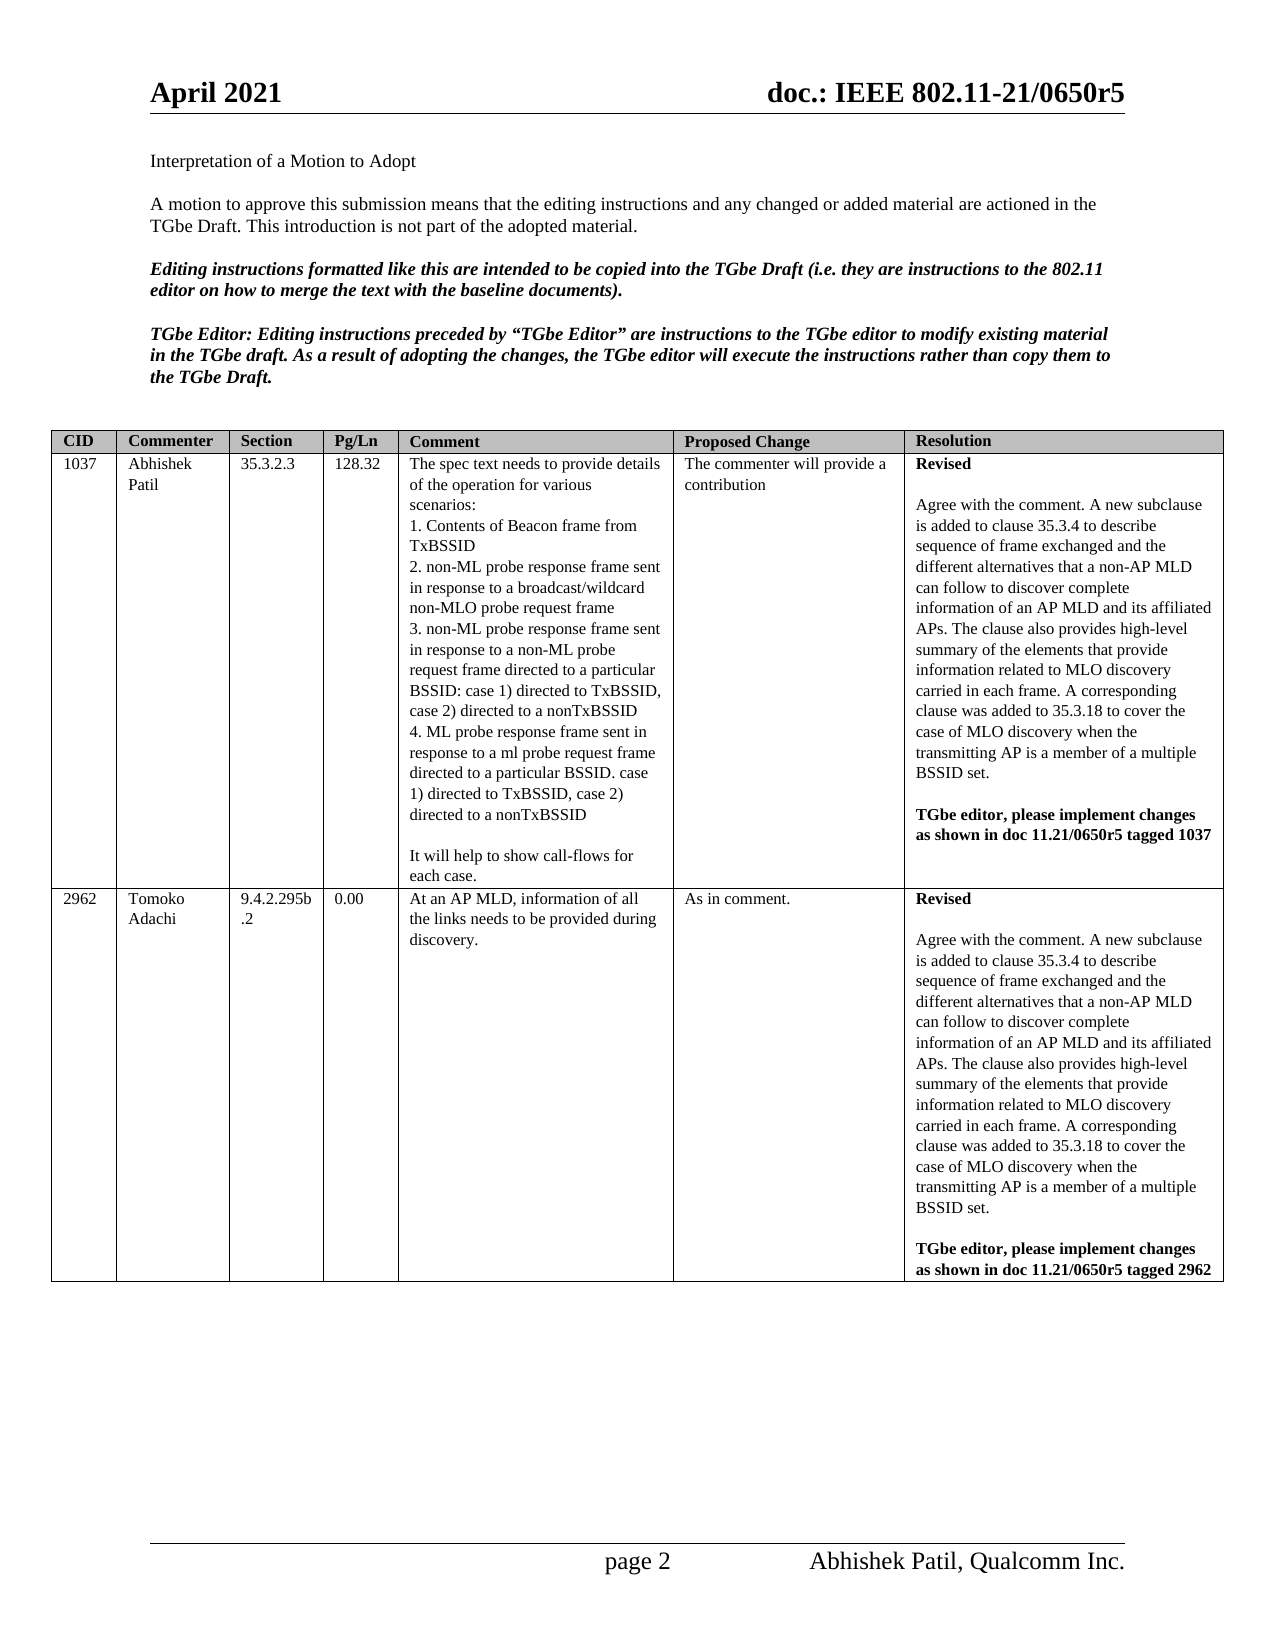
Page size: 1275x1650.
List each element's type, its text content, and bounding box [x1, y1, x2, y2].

table_header Pg/Ln [324, 431, 398, 453]
table_cell 128.32 [324, 454, 398, 887]
text TGbe Editor: Editing instructions preceded by “TGbe Editor” are instructions to the TGbe editor to modify existing material in the TGbe draft. As a result of adopting the changes, the TGbe editor will execute the instructions rather than copy them to the TGbe Draft. [150, 322, 1125, 387]
table_cell At an AP MLD, information of all the links needs to be provided during discovery. [399, 889, 673, 1281]
table_cell 2962 [52, 889, 116, 1281]
text A motion to approve this submission means that the editing instructions and any changed or added material are actioned in the TGbe Draft. This introduction is not part of the adopted material. [150, 193, 1125, 236]
table_cell The commenter will provide a contribution [674, 454, 904, 887]
table_cell The spec text needs to provide details of the operation for various scenarios: 1. Contents of Beacon frame from TxBSSID 2. non-ML probe response frame sent in response to a broadcast/wildcard non-MLO probe request frame 3. non-ML probe response frame sent in response to a non-ML probe request frame directed to a particular BSSID: case 1) directed to TxBSSID, case 2) directed to a nonTxBSSID 4. ML probe response frame sent in response to a ml probe request frame directed to a particular BSSID. case 1) directed to TxBSSID, case 2) directed to a nonTxBSSID It will help to show call-flows for each case. [399, 454, 673, 887]
table_header Resolution [905, 431, 1223, 453]
table_cell Revised Agree with the comment. A new subclause is added to clause 35.3.4 to describe sequence of frame exchanged and the different alternatives that a non-AP MLD can follow to discover complete information of an AP MLD and its affiliated APs. The clause also provides high-level summary of the elements that provide information related to MLO discovery carried in each frame. A corresponding clause was added to 35.3.18 to cover the case of MLO discovery when the transmitting AP is a member of a multiple BSSID set. TGbe editor, please implement changes as shown in doc 11.21/0650r5 tagged 1037 [905, 454, 1223, 887]
text Editing instructions formatted like this are intended to be copied into the TGbe Draft (i.e. they are instructions to the 802.11 editor on how to merge the text with the baseline documents). [150, 258, 1125, 301]
table_cell As in comment. [674, 889, 904, 1281]
table_header Section [230, 431, 323, 453]
table_cell Abhishek Patil [117, 454, 229, 887]
text Interpretation of a Motion to Adopt [150, 150, 1125, 172]
table_cell Revised Agree with the comment. A new subclause is added to clause 35.3.4 to describe sequence of frame exchanged and the different alternatives that a non-AP MLD can follow to discover complete information of an AP MLD and its affiliated APs. The clause also provides high-level summary of the elements that provide information related to MLO discovery carried in each frame. A corresponding clause was added to 35.3.18 to cover the case of MLO discovery when the transmitting AP is a member of a multiple BSSID set. TGbe editor, please implement changes as shown in doc 11.21/0650r5 tagged 2962 [905, 889, 1223, 1281]
table_header Commenter [117, 431, 229, 453]
table_cell Tomoko Adachi [117, 889, 229, 1281]
table_cell 9.4.2.295b.2 [230, 889, 323, 1281]
table_header CID [52, 431, 116, 453]
table_header Comment [399, 431, 673, 453]
table_cell 35.3.2.3 [230, 454, 323, 887]
table_cell 1037 [52, 454, 116, 887]
table_header Proposed Change [674, 431, 904, 453]
table_cell 0.00 [324, 889, 398, 1281]
